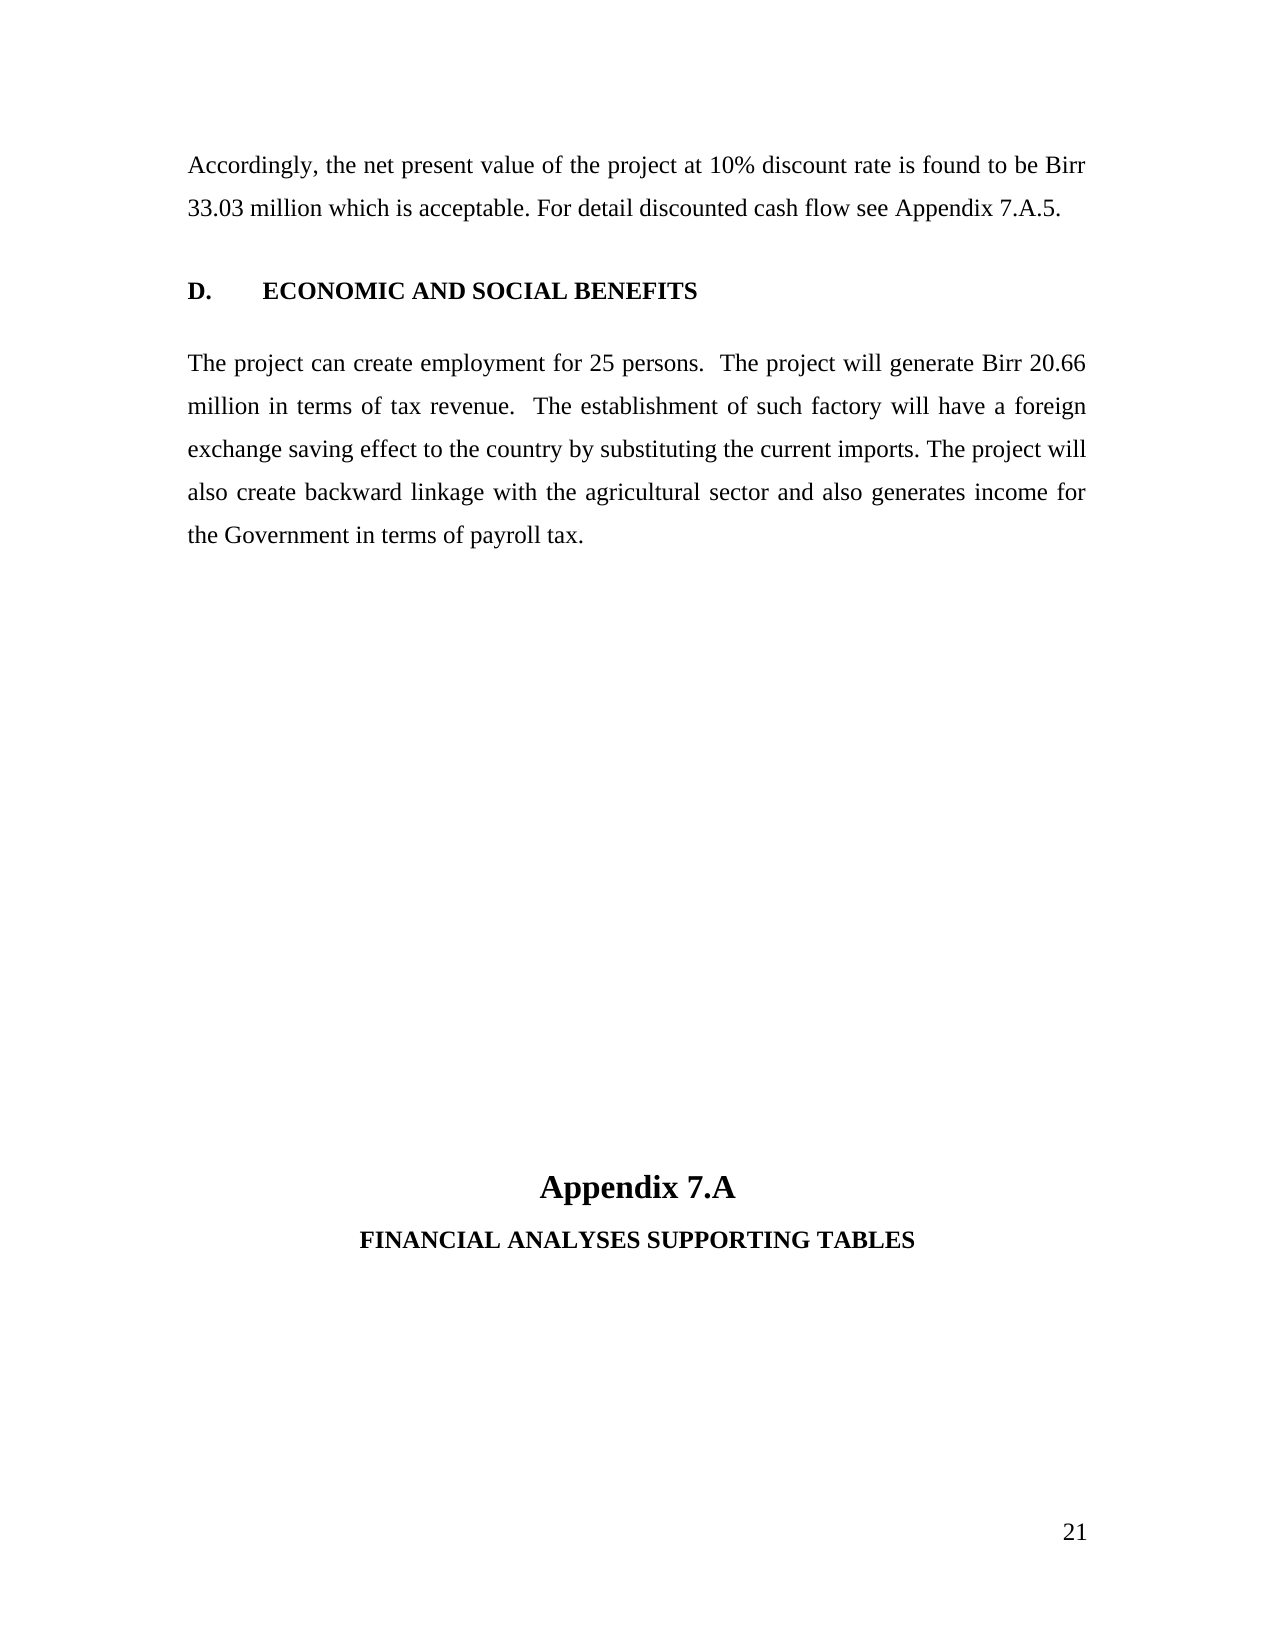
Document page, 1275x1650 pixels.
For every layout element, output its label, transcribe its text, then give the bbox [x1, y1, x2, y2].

text D. ECONOMIC AND SOCIAL BENEFITS [187, 276, 1087, 305]
text The project can create employment for 25 persons. The project will generate Birr 20.66 million in terms of tax revenue. The establishment of such factory will have a foreign exchange saving effect to the country by substituting the current imports. The project will also create backward linkage with the agricultural sector and also generates income for the Government in terms of payroll tax. [187, 348, 1087, 549]
text Appendix 7.A [187, 1167, 1087, 1206]
text Accordingly, the net present value of the project at 10% discount rate is found to be Birr 33.03 million which is acceptable. For detail discounted cash flow see Appendix 7.A.5. [187, 150, 1087, 222]
subtitle FINANCIAL ANALYSES SUPPORTING TABLES [187, 1225, 1087, 1253]
